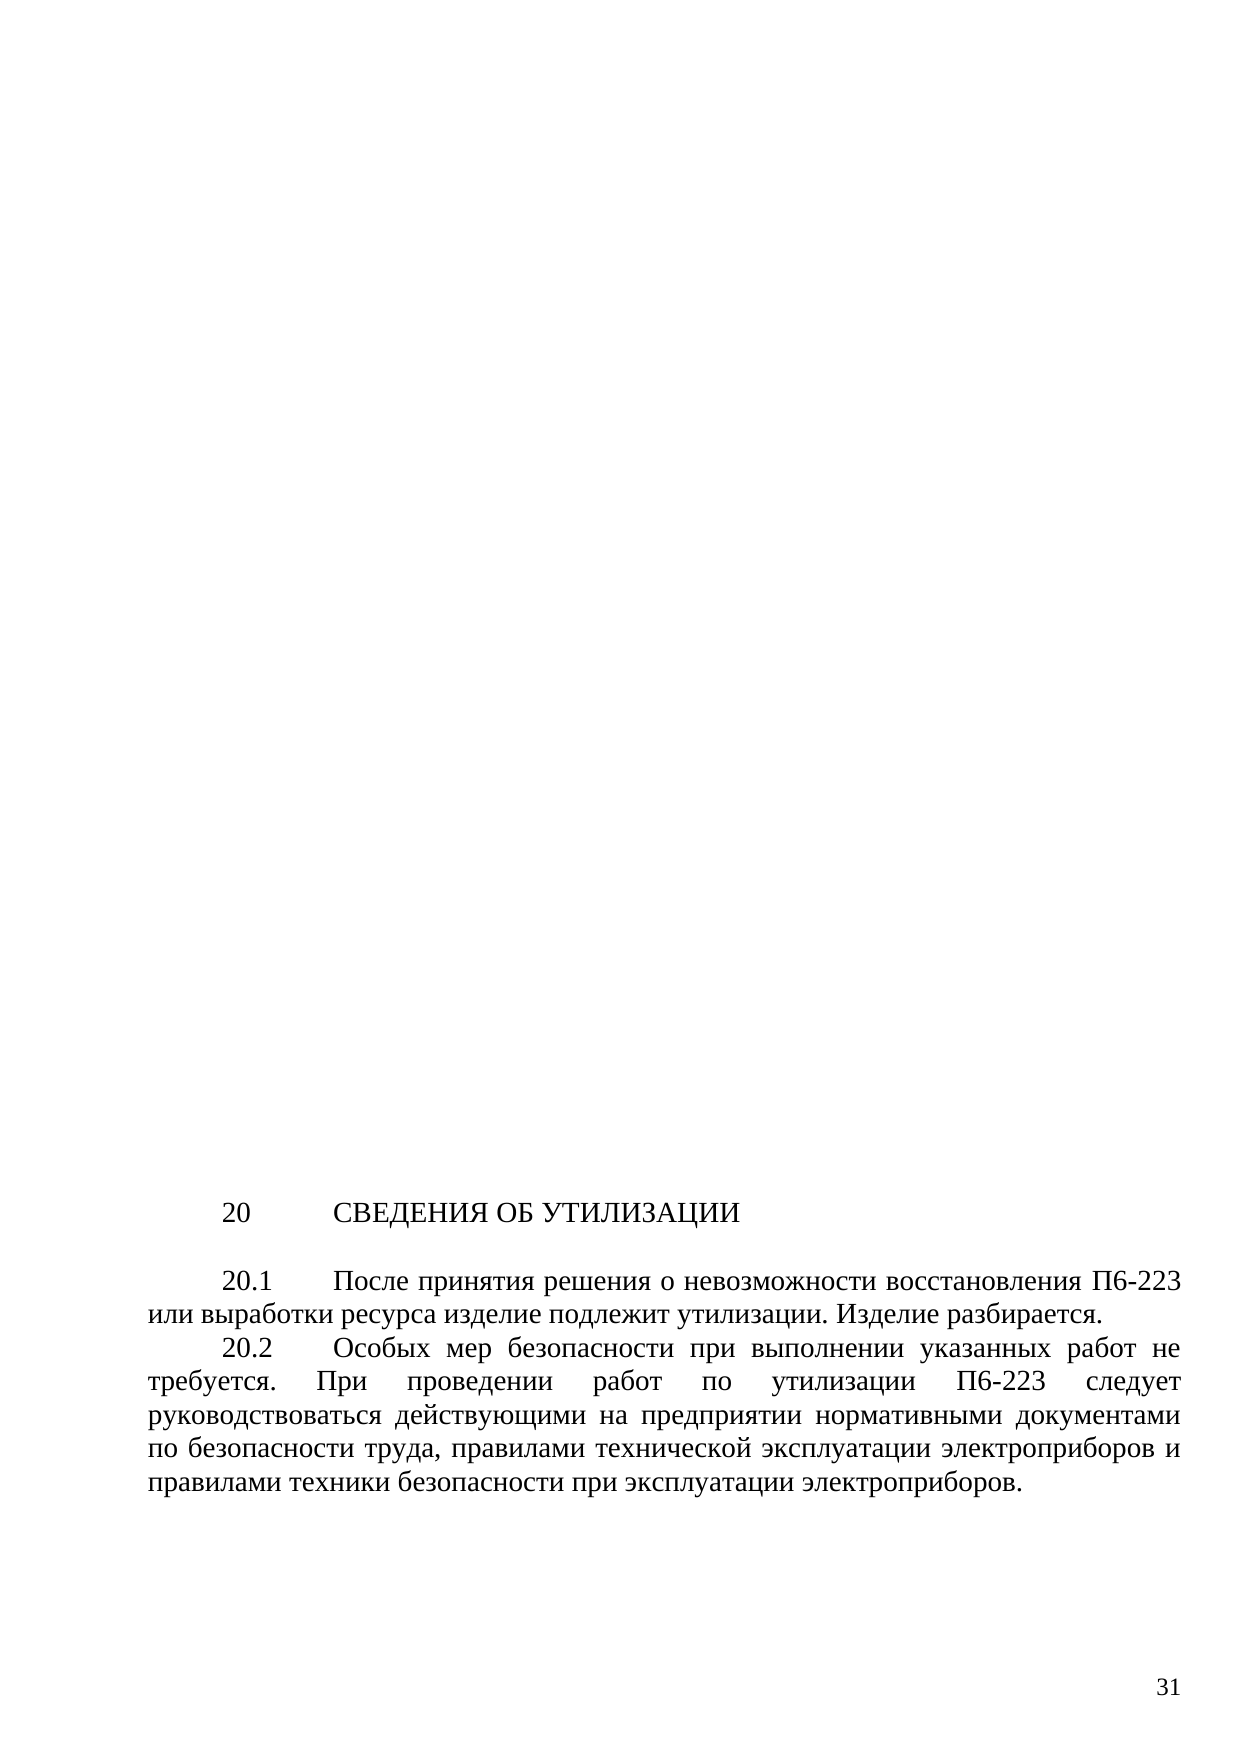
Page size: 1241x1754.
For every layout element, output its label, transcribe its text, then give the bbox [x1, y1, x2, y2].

list После принятия решения о невозможности восстановления П6-223 или выработки ресурса изделие подлежит утилизации. Изделие разбирается. [148, 1263, 1181, 1330]
subtitle СВЕДЕНИЯ ОБ УТИЛИЗАЦИИ [148, 1196, 1181, 1229]
list Особых мер безопасности при выполнении указанных работ не требуется. При проведении работ по утилизации П6-223 следует руководствоваться действующими на предприятии нормативными документами по безопасности труда, правилами технической эксплуатации электроприборов и правилами техники безопасности при эксплуатации электроприборов. [148, 1330, 1181, 1497]
